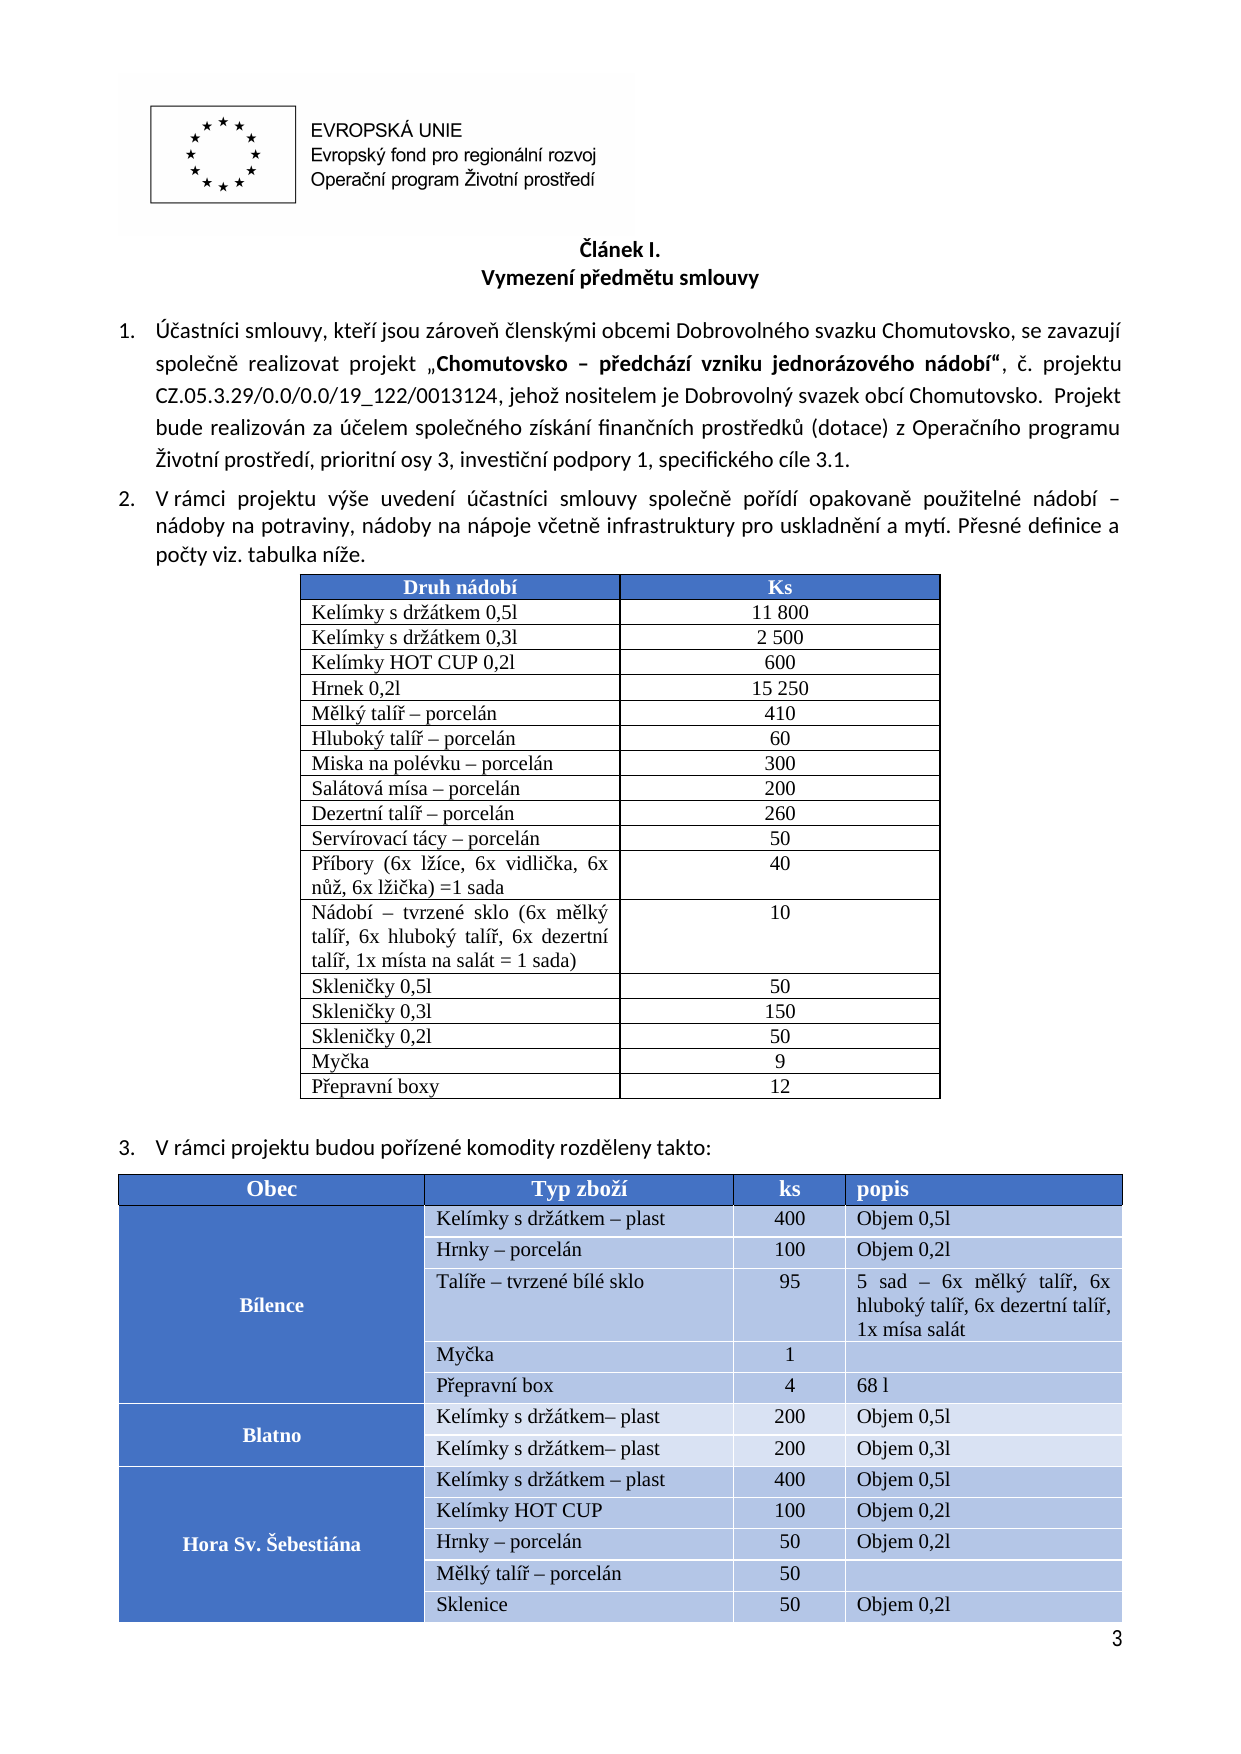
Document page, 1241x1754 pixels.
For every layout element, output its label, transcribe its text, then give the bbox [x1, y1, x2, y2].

table_cell [846, 1561, 1122, 1591]
table_cell Hora Sv. Šebestiána [119, 1467, 424, 1622]
list V rámci projektu výše uvedení účastníci smlouvy společně pořídí opakovaně použitelné nádobí – nádoby na potraviny, nádoby na nápoje včetně infrastruktury pro uskladnění a mytí. Přesné definice a počty viz. tabulka níže. [118, 484, 1122, 568]
table_cell 50 [621, 1024, 939, 1048]
table_cell Dezertní talíř – porcelán [301, 801, 619, 825]
table_cell Objem 0,2l [846, 1238, 1122, 1268]
table_header Obec [119, 1175, 424, 1205]
table_cell 100 [734, 1238, 845, 1268]
list V rámci projektu budou pořízené komodity rozděleny takto: [118, 1133, 1122, 1161]
table_cell 100 [734, 1498, 845, 1528]
table_cell 200 [734, 1436, 845, 1466]
table_cell Myčka [425, 1342, 733, 1372]
table_cell Hrnek 0,2l [301, 675, 619, 699]
table_cell 15 250 [621, 675, 939, 699]
table_header Druh nádobí [301, 575, 619, 599]
table_header Typ zboží [425, 1175, 733, 1205]
table_cell Hrnky – porcelán [425, 1529, 733, 1559]
table_cell 10 [621, 900, 939, 972]
table_cell 68 l [846, 1373, 1122, 1403]
table_cell 11 800 [621, 600, 939, 624]
table_cell 400 [734, 1206, 845, 1236]
table_cell Hluboký talíř – porcelán [301, 726, 619, 750]
table_cell 410 [621, 701, 939, 724]
table_cell 50 [621, 826, 939, 850]
table_cell 50 [734, 1529, 845, 1559]
table_cell 2 500 [621, 625, 939, 649]
table_cell Salátová mísa – porcelán [301, 776, 619, 800]
table_header ks [734, 1175, 845, 1205]
table_cell Objem 0,2l [846, 1498, 1122, 1528]
table_cell Objem 0,5l [846, 1467, 1122, 1497]
table_cell Talíře – tvrzené bílé sklo [425, 1269, 733, 1341]
picture [118, 73, 635, 236]
table_cell Kelímky s držátkem– plast [425, 1436, 733, 1466]
table_cell Objem 0,3l [846, 1436, 1122, 1466]
table_cell 600 [621, 650, 939, 674]
table_cell 12 [621, 1074, 939, 1098]
table_cell Kelímky HOT CUP [425, 1498, 733, 1528]
table_cell 260 [621, 801, 939, 825]
table_cell 60 [621, 726, 939, 750]
text Vymezení předmětu smlouvy [118, 263, 1122, 291]
table_cell 200 [734, 1404, 845, 1434]
table_cell Miska na polévku – porcelán [301, 751, 619, 775]
list Účastníci smlouvy, kteří jsou zároveň členskými obcemi Dobrovolného svazku Chomutovsko, se zavazují společně realizovat projekt „Chomutovsko – předchází vzniku jednorázového nádobí“, č. projektu CZ.05.3.29/0.0/0.0/19_122/0013124, jehož nositelem je Dobrovolný svazek obcí Chomutovsko. Projekt bude realizován za účelem společného získání finančních prostředků (dotace) z Operačního programu Životní prostředí, prioritní osy 3, investiční podpory 1, specifického cíle 3.1. [118, 316, 1122, 473]
table_cell Kelímky s držátkem – plast [425, 1467, 733, 1497]
table_cell Mělký talíř – porcelán [301, 701, 619, 724]
table_cell 95 [734, 1269, 845, 1341]
table_header Ks [621, 575, 939, 599]
table_cell Bílence [119, 1206, 424, 1403]
table_cell 5 sad – 6x mělký talíř, 6x hluboký talíř, 6x dezertní talíř, 1x mísa salát [846, 1269, 1122, 1341]
text Článek I. [118, 235, 1122, 263]
table_cell Přepravní box [425, 1373, 733, 1403]
table_cell 40 [621, 851, 939, 899]
table_cell 50 [621, 974, 939, 998]
table_cell Skleničky 0,3l [301, 999, 619, 1023]
table_cell Nádobí – tvrzené sklo (6x mělký talíř, 6x hluboký talíř, 6x dezertní talíř, 1x místa na salát = 1 sada) [301, 900, 619, 972]
table_cell 1 [734, 1342, 845, 1372]
table_cell Objem 0,5l [846, 1206, 1122, 1236]
table_cell Kelímky s držátkem 0,3l [301, 625, 619, 649]
table_cell 200 [621, 776, 939, 800]
table_cell 150 [621, 999, 939, 1023]
table_cell Kelímky HOT CUP 0,2l [301, 650, 619, 674]
table_cell 4 [734, 1373, 845, 1403]
table_cell 300 [621, 751, 939, 775]
table_cell Skleničky 0,5l [301, 974, 619, 998]
table_cell Servírovací tácy – porcelán [301, 826, 619, 850]
table_cell Příbory (6x lžíce, 6x vidlička, 6x nůž, 6x lžička) =1 sada [301, 851, 619, 899]
table_cell Kelímky s držátkem 0,5l [301, 600, 619, 624]
table_cell 9 [621, 1049, 939, 1073]
table_cell Myčka [301, 1049, 619, 1073]
table_cell [846, 1342, 1122, 1372]
table_header popis [846, 1175, 1122, 1205]
table_cell Objem 0,2l [846, 1529, 1122, 1559]
table_cell 400 [734, 1467, 845, 1497]
table_cell Kelímky s držátkem – plast [425, 1206, 733, 1236]
table_cell 50 [734, 1592, 845, 1622]
table_cell Skleničky 0,2l [301, 1024, 619, 1048]
table_cell Kelímky s držátkem– plast [425, 1404, 733, 1434]
table_cell Objem 0,2l [846, 1592, 1122, 1622]
table_cell Objem 0,5l [846, 1404, 1122, 1434]
table_cell Hrnky – porcelán [425, 1238, 733, 1268]
table_cell Přepravní boxy [301, 1074, 619, 1098]
table_cell 50 [734, 1561, 845, 1591]
table_cell Mělký talíř – porcelán [425, 1561, 733, 1591]
table_cell Blatno [119, 1404, 424, 1466]
table_cell Sklenice [425, 1592, 733, 1622]
